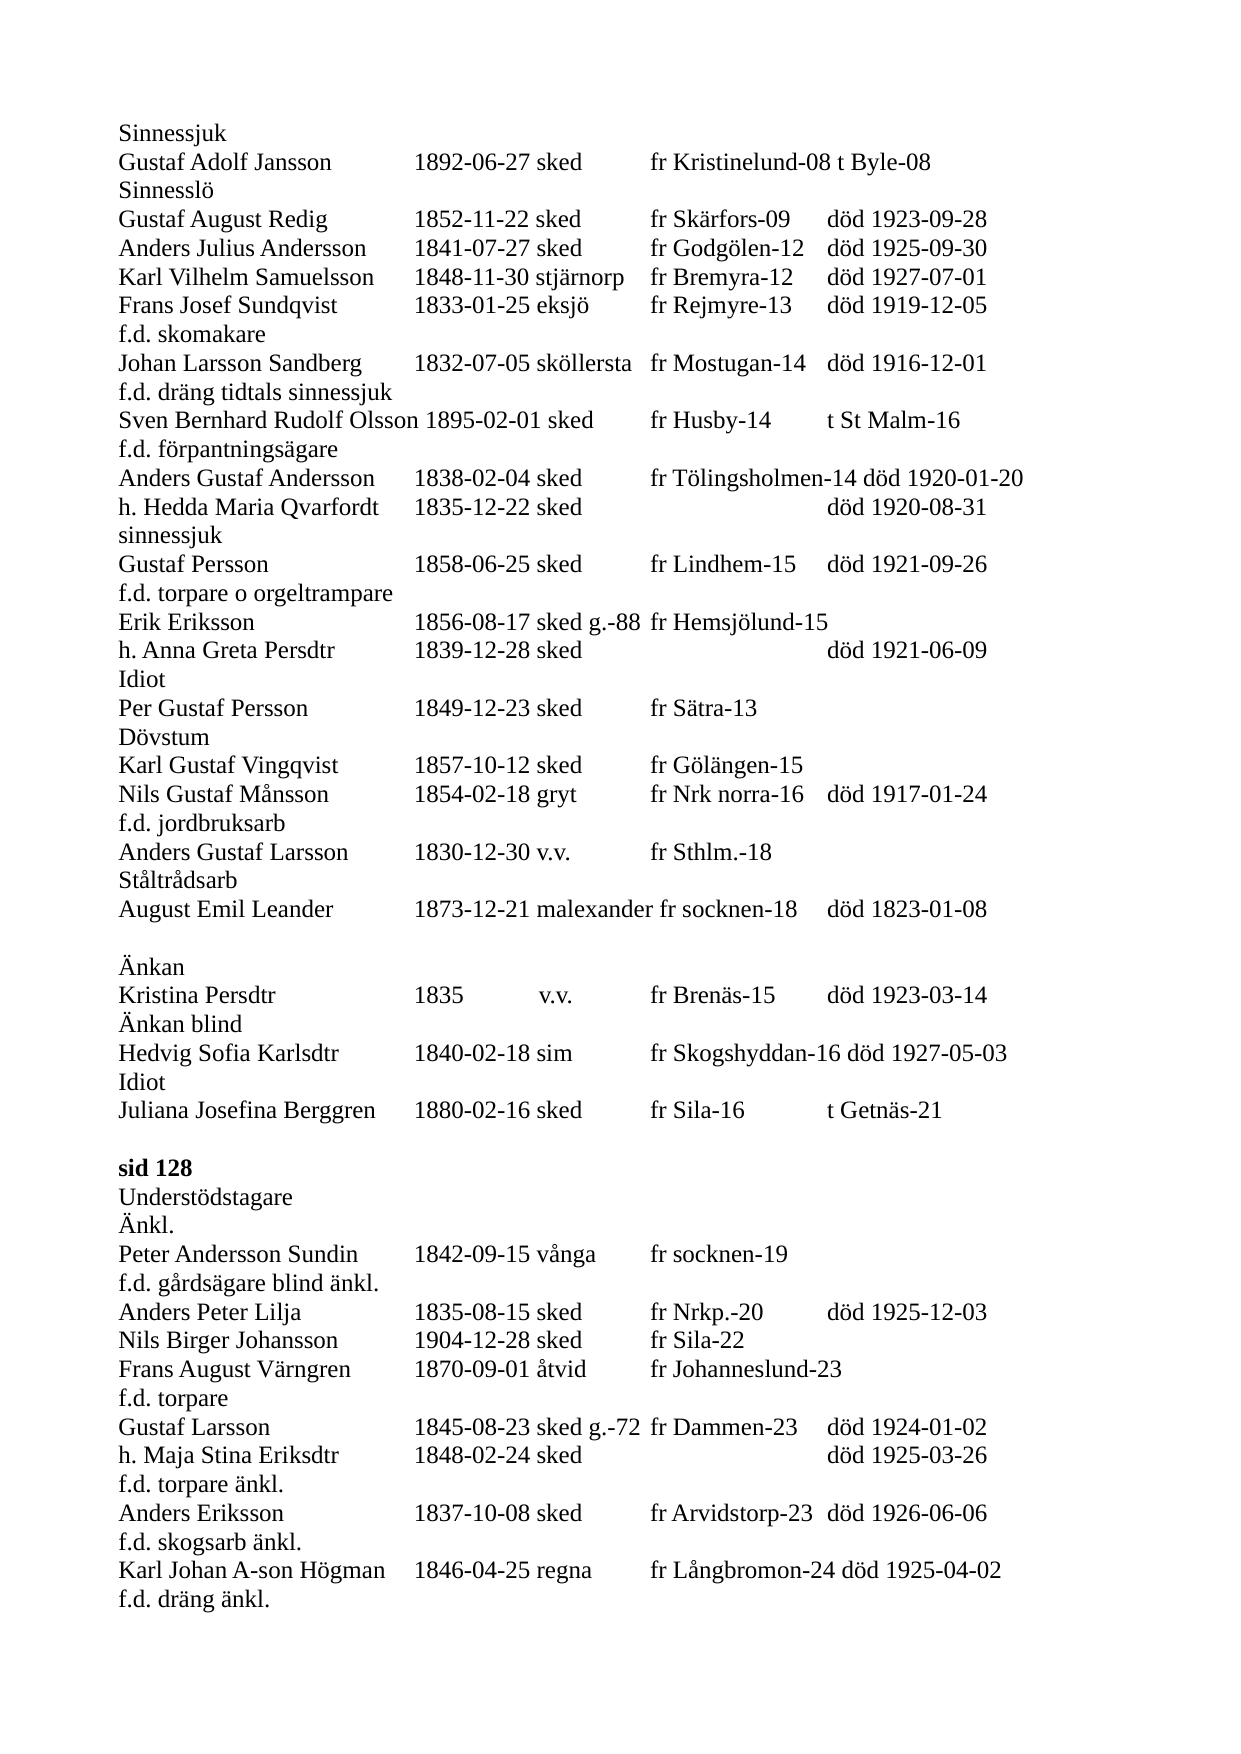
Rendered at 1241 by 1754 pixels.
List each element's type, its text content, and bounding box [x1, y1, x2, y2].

text Kristina Persdtr 1835 v.v. fr Brenäs-15 död 1923-03-14 [118, 981, 1122, 1009]
text Anders Gustaf Larsson 1830-12-30 v.v. fr Sthlm.-18 [118, 837, 1122, 866]
text sinnessjuk [118, 521, 1122, 549]
text Anders Eriksson 1837-10-08 sked fr Arvidstorp-23 död 1926-06-06 [118, 1498, 1122, 1527]
text sid 128 [118, 1153, 1122, 1182]
text Ståltrådsarb [118, 866, 1122, 894]
text Sinnesslö [118, 176, 1122, 204]
text Erik Eriksson 1856-08-17 sked g.-88 fr Hemsjölund-15 [118, 607, 1122, 636]
text Per Gustaf Persson 1849-12-23 sked fr Sätra-13 [118, 693, 1122, 722]
text Peter Andersson Sundin 1842-09-15 vånga fr socknen-19 [118, 1239, 1122, 1268]
text f.d. jordbruksarb [118, 808, 1122, 837]
text Frans August Värngren 1870-09-01 åtvid fr Johanneslund-23 [118, 1354, 1122, 1383]
text Gustaf Persson 1858-06-25 sked fr Lindhem-15 död 1921-09-26 [118, 549, 1122, 578]
text Idiot [118, 1067, 1122, 1096]
text Frans Josef Sundqvist 1833-01-25 eksjö fr Rejmyre-13 död 1919-12-05 [118, 291, 1122, 319]
text Anders Peter Lilja 1835-08-15 sked fr Nrkp.-20 död 1925-12-03 [118, 1297, 1122, 1326]
text f.d. torpare o orgeltrampare [118, 578, 1122, 607]
text f.d. dräng änkl. [118, 1584, 1122, 1613]
text August Emil Leander 1873-12-21 malexander fr socknen-18 död 1823-01-08 [118, 894, 1122, 923]
text Gustaf Adolf Jansson 1892-06-27 sked fr Kristinelund-08 t Byle-08 [118, 147, 1122, 176]
text Gustaf August Redig 1852-11-22 sked fr Skärfors-09 död 1923-09-28 [118, 204, 1122, 233]
text Anders Julius Andersson 1841-07-27 sked fr Godgölen-12 död 1925-09-30 [118, 233, 1122, 262]
text Juliana Josefina Berggren 1880-02-16 sked fr Sila-16 t Getnäs-21 [118, 1096, 1122, 1124]
text f.d. torpare [118, 1383, 1122, 1412]
text h. Anna Greta Persdtr 1839-12-28 sked död 1921-06-09 [118, 636, 1122, 664]
text Nils Gustaf Månsson 1854-02-18 gryt fr Nrk norra-16 död 1917-01-24 [118, 779, 1122, 808]
text Johan Larsson Sandberg 1832-07-05 sköllersta fr Mostugan-14 död 1916-12-01 [118, 348, 1122, 377]
text Nils Birger Johansson 1904-12-28 sked fr Sila-22 [118, 1326, 1122, 1354]
text f.d. dräng tidtals sinnessjuk [118, 377, 1122, 406]
text f.d. förpantningsägare [118, 434, 1122, 463]
text Dövstum [118, 722, 1122, 751]
text h. Maja Stina Eriksdtr 1848-02-24 sked död 1925-03-26 [118, 1441, 1122, 1469]
text Änkan [118, 952, 1122, 981]
text f.d. skomakare [118, 319, 1122, 348]
text Anders Gustaf Andersson 1838-02-04 sked fr Tölingsholmen-14 död 1920-01-20 [118, 463, 1122, 492]
text Sinnessjuk [118, 118, 1122, 147]
text Änkan blind [118, 1009, 1122, 1038]
text Änkl. [118, 1211, 1122, 1239]
text f.d. torpare änkl. [118, 1469, 1122, 1498]
text f.d. skogsarb änkl. [118, 1527, 1122, 1556]
text Idiot [118, 664, 1122, 693]
text Sven Bernhard Rudolf Olsson 1895-02-01 sked fr Husby-14 t St Malm-16 [118, 406, 1122, 434]
text Understödstagare [118, 1182, 1122, 1211]
text h. Hedda Maria Qvarfordt 1835-12-22 sked död 1920-08-31 [118, 492, 1122, 521]
text Hedvig Sofia Karlsdtr 1840-02-18 sim fr Skogshyddan-16 död 1927-05-03 [118, 1038, 1122, 1067]
text Karl Vilhelm Samuelsson 1848-11-30 stjärnorp fr Bremyra-12 död 1927-07-01 [118, 262, 1122, 291]
text Karl Gustaf Vingqvist 1857-10-12 sked fr Gölängen-15 [118, 751, 1122, 779]
text f.d. gårdsägare blind änkl. [118, 1268, 1122, 1297]
text Karl Johan A-son Högman 1846-04-25 regna fr Långbromon-24 död 1925-04-02 [118, 1556, 1122, 1584]
text Gustaf Larsson 1845-08-23 sked g.-72 fr Dammen-23 död 1924-01-02 [118, 1412, 1122, 1441]
